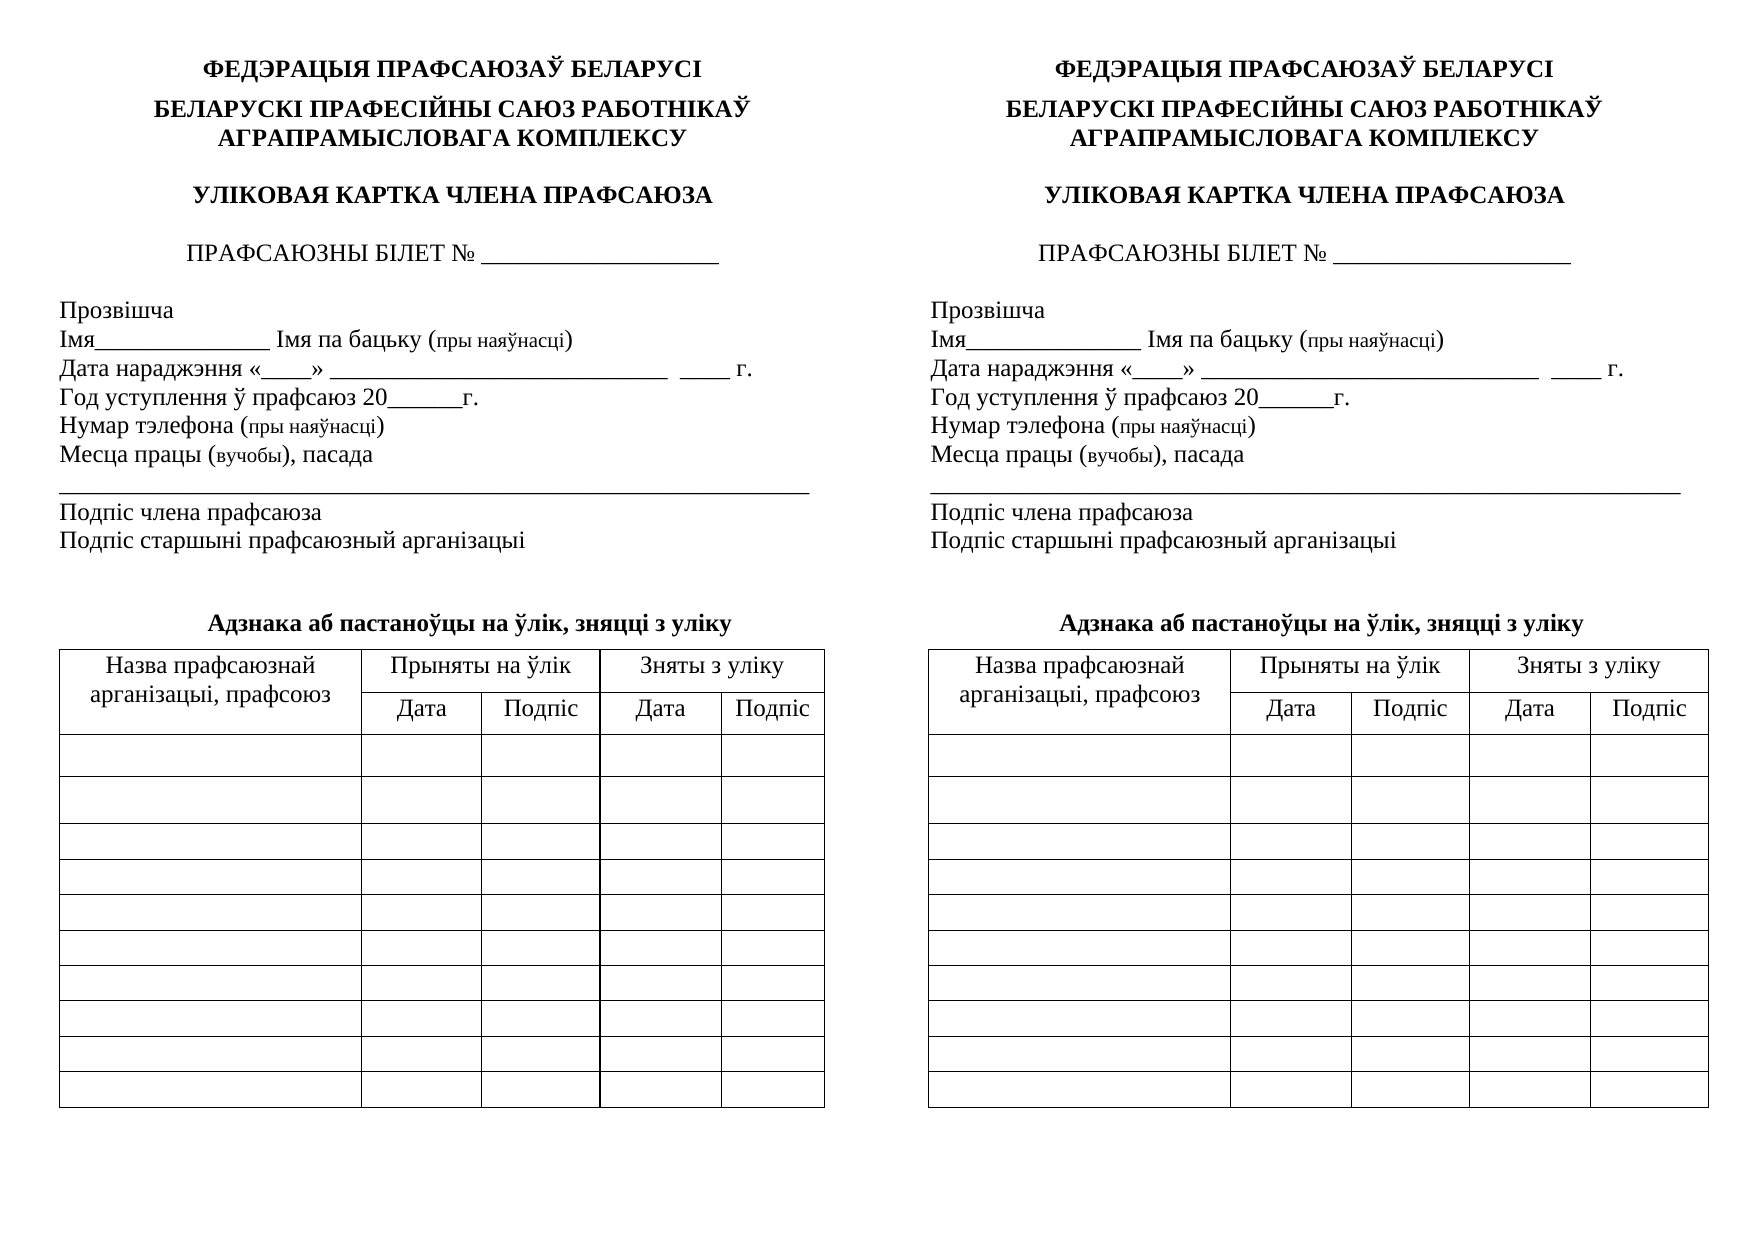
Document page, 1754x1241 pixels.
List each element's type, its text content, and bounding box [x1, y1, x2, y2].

table_header ФЕДЭРАЦЫЯ ПРАФСАЮЗАЎ БЕЛАРУСІ БЕЛАРУСКI ПРАФЕСIЙНЫ САЮЗ РАБОТНIКАЎ АГРАПРАМЫСЛОВАГА КОМПЛЕКСУ УЛІКОВАЯ КАРТКА ЧЛЕНА ПРАФСАЮЗА ПРАФСАЮЗНЫ БІЛЕТ № ___________________ Прозвішча Імя______________ Імя па бацьку (пры наяўнасцi) Дата нараджэння «____» ___________________________ ____ г. Год уступлення ў прафсаюз 20______г. Нумар тэлефона (пры наяўнасцi) Месца працы (вучобы), пасада ____________________________________________________________ Подпіс члена прафсаюза Подпіс старшыні прафсаюзный арганізацыі Адзнака аб пастаноўцы на ўлік, зняцці з уліку [901, 30, 1736, 1108]
table_header ФЕДЭРАЦЫЯ ПРАФСАЮЗАЎ БЕЛАРУСІ БЕЛАРУСКI ПРАФЕСIЙНЫ САЮЗ РАБОТНIКАЎ АГРАПРАМЫСЛОВАГА КОМПЛЕКСУ УЛІКОВАЯ КАРТКА ЧЛЕНА ПРАФСАЮЗА ПРАФСАЮЗНЫ БІЛЕТ № ___________________ Прозвішча Імя______________ Імя па бацьку (пры наяўнасцi) Дата нараджэння «____» ___________________________ ____ г. Год уступлення ў прафсаюз 20______г. Нумар тэлефона (пры наяўнасцi) Месца працы (вучобы), пасада ____________________________________________________________ Подпіс члена прафсаюза Подпіс старшыні прафсаюзный арганізацыі Адзнака аб пастаноўцы на ўлік, зняцці з уліку [33, 30, 901, 1108]
